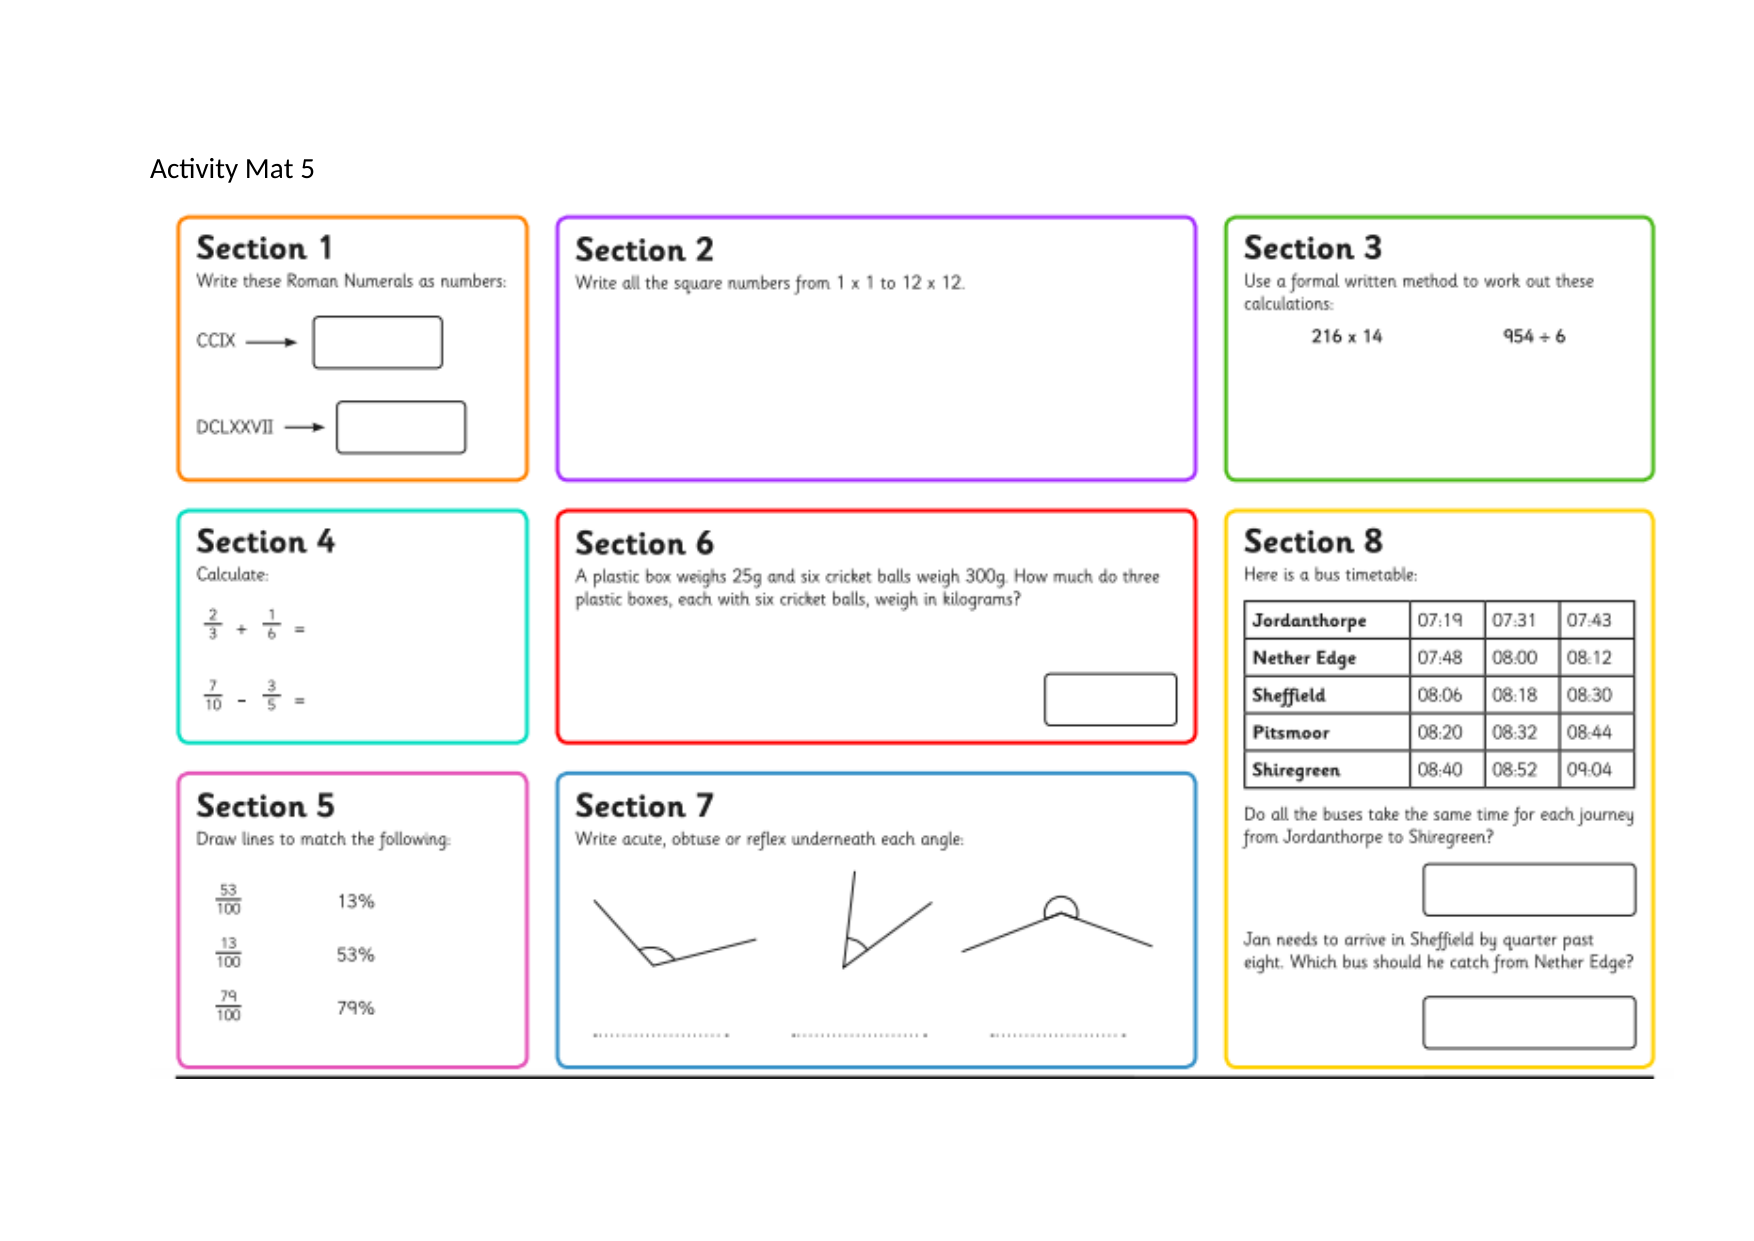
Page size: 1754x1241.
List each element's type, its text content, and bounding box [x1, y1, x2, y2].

text Activity Mat 5 [150, 150, 1604, 186]
picture [150, 205, 1675, 1079]
